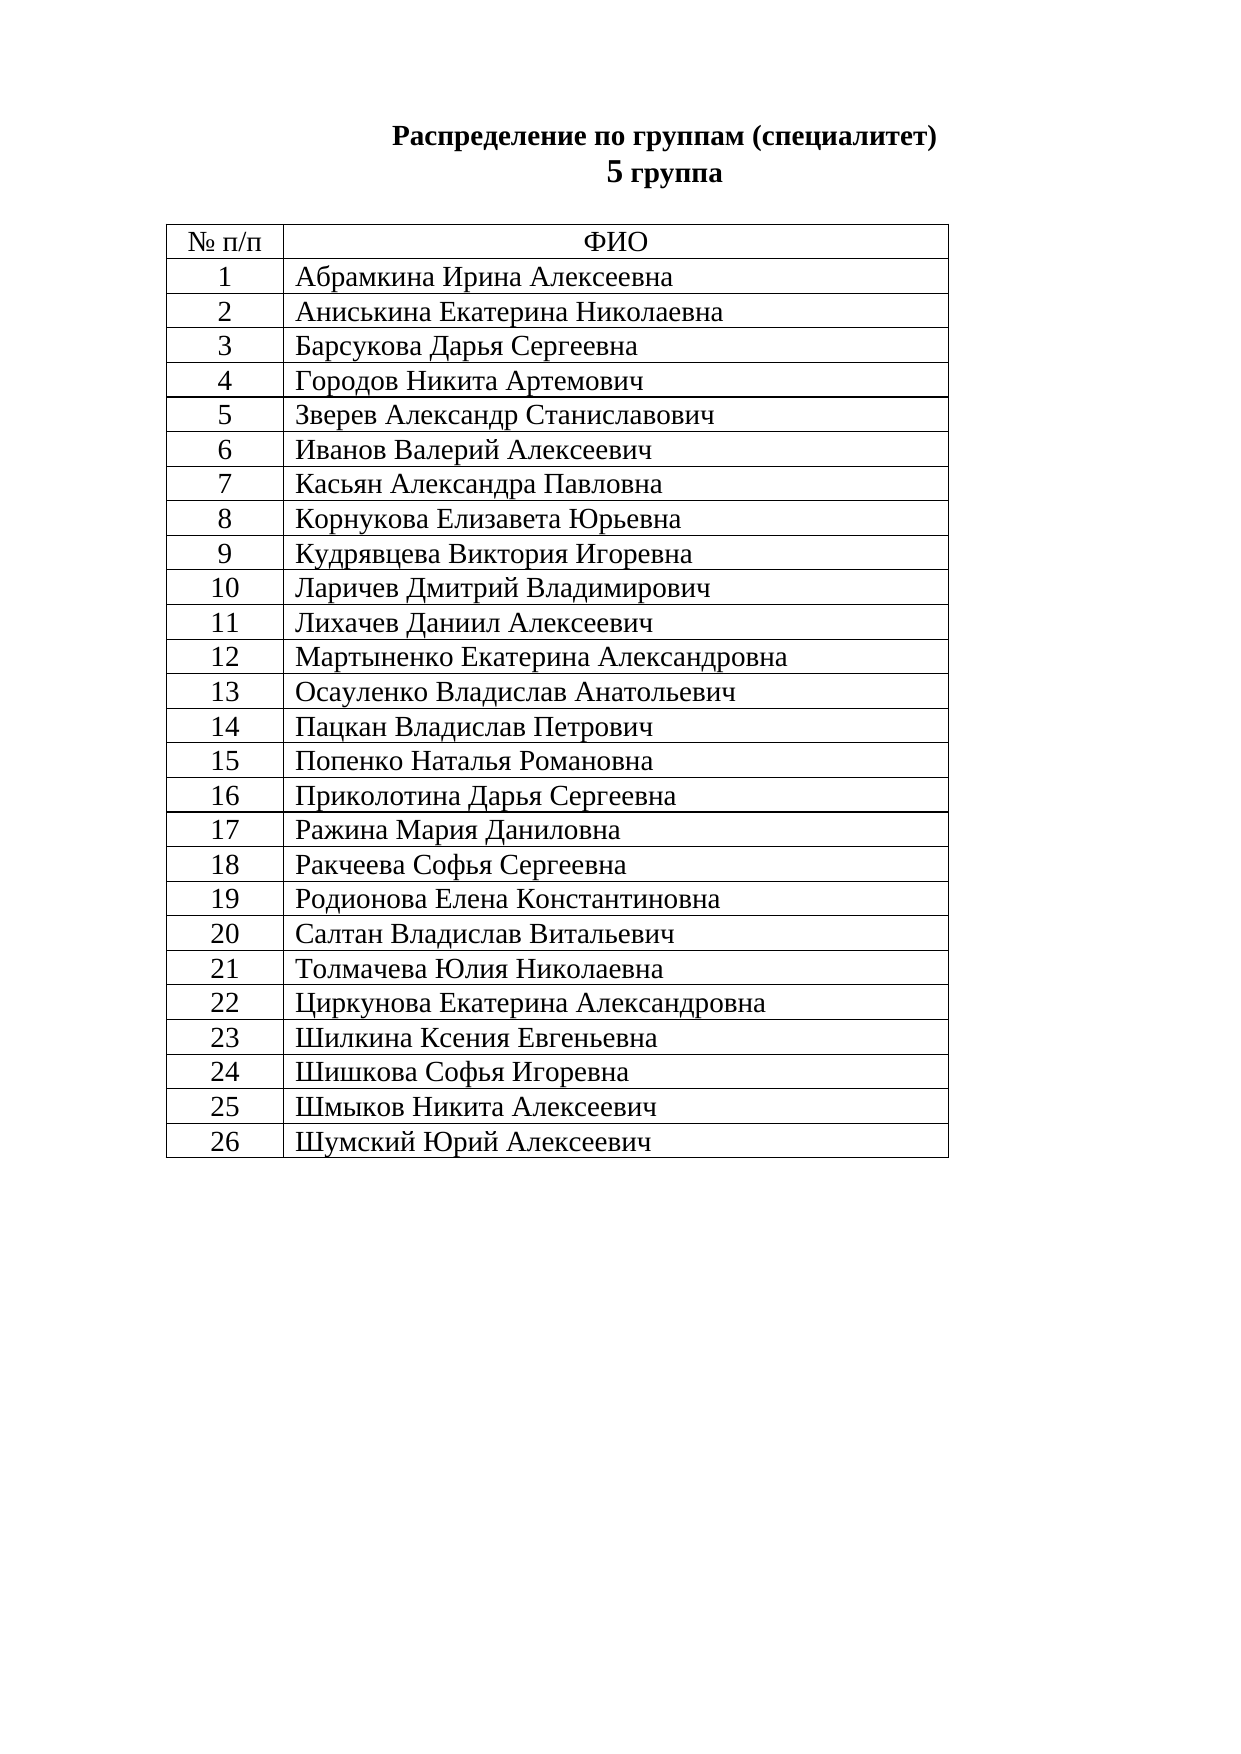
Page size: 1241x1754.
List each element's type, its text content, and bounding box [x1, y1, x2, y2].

table_cell Циркунова Екатерина Александровна [284, 985, 948, 1019]
table_cell 24 [167, 1055, 283, 1088]
table_cell 11 [167, 605, 283, 638]
table_cell 17 [167, 813, 283, 846]
table_cell 10 [167, 570, 283, 604]
table_cell 2 [167, 294, 283, 327]
table_cell 12 [167, 640, 283, 673]
table_cell 4 [167, 363, 283, 396]
text 5 группа [177, 152, 1152, 190]
table_cell 6 [167, 432, 283, 466]
table_cell 5 [167, 398, 283, 431]
table_cell 20 [167, 916, 283, 950]
table_cell Ражина Мария Даниловна [284, 813, 948, 846]
table_cell Родионова Елена Константиновна [284, 882, 948, 915]
table_cell Корнукова Елизавета Юрьевна [284, 501, 948, 535]
table_cell Барсукова Дарья Сергеевна [284, 328, 948, 362]
table_cell Попенко Наталья Романовна [284, 743, 948, 777]
table_cell 9 [167, 536, 283, 569]
table_cell 22 [167, 985, 283, 1019]
table_cell 26 [167, 1124, 283, 1157]
table_cell 1 [167, 259, 283, 293]
table_cell Касьян Александра Павловна [284, 467, 948, 500]
table_cell Ракчеева Софья Сергеевна [284, 847, 948, 881]
table_cell Городов Никита Артемович [284, 363, 948, 396]
table_cell Приколотина Дарья Сергеевна [284, 778, 948, 811]
table_cell 18 [167, 847, 283, 881]
table_cell Иванов Валерий Алексеевич [284, 432, 948, 466]
table_cell Кудрявцева Виктория Игоревна [284, 536, 948, 569]
table_cell Шумский Юрий Алексеевич [284, 1124, 948, 1157]
table_header ФИО [284, 225, 948, 258]
table_cell Шмыков Никита Алексеевич [284, 1089, 948, 1123]
table_cell Аниськина Екатерина Николаевна [284, 294, 948, 327]
table_header № п/п [167, 225, 283, 258]
table_cell 21 [167, 951, 283, 984]
table_cell Ларичев Дмитрий Владимирович [284, 570, 948, 604]
table_cell Зверев Александр Станиславович [284, 398, 948, 431]
table_cell Шилкина Ксения Евгеньевна [284, 1020, 948, 1053]
table_cell 16 [167, 778, 283, 811]
table_cell Осауленко Владислав Анатольевич [284, 674, 948, 708]
table_cell 8 [167, 501, 283, 535]
table_cell 19 [167, 882, 283, 915]
table_cell Лихачев Даниил Алексеевич [284, 605, 948, 638]
table_cell 23 [167, 1020, 283, 1053]
table_cell 14 [167, 709, 283, 742]
table_cell Мартыненко Екатерина Александровна [284, 640, 948, 673]
table_cell Шишкова Софья Игоревна [284, 1055, 948, 1088]
table_cell Салтан Владислав Витальевич [284, 916, 948, 950]
table_cell 25 [167, 1089, 283, 1123]
table_cell 13 [167, 674, 283, 708]
table_cell 15 [167, 743, 283, 777]
table_cell Абрамкина Ирина Алексеевна [284, 259, 948, 293]
table_cell Толмачева Юлия Николаевна [284, 951, 948, 984]
table_cell 3 [167, 328, 283, 362]
table_cell Пацкан Владислав Петрович [284, 709, 948, 742]
table_cell 7 [167, 467, 283, 500]
text Распределение по группам (специалитет) [177, 118, 1152, 152]
